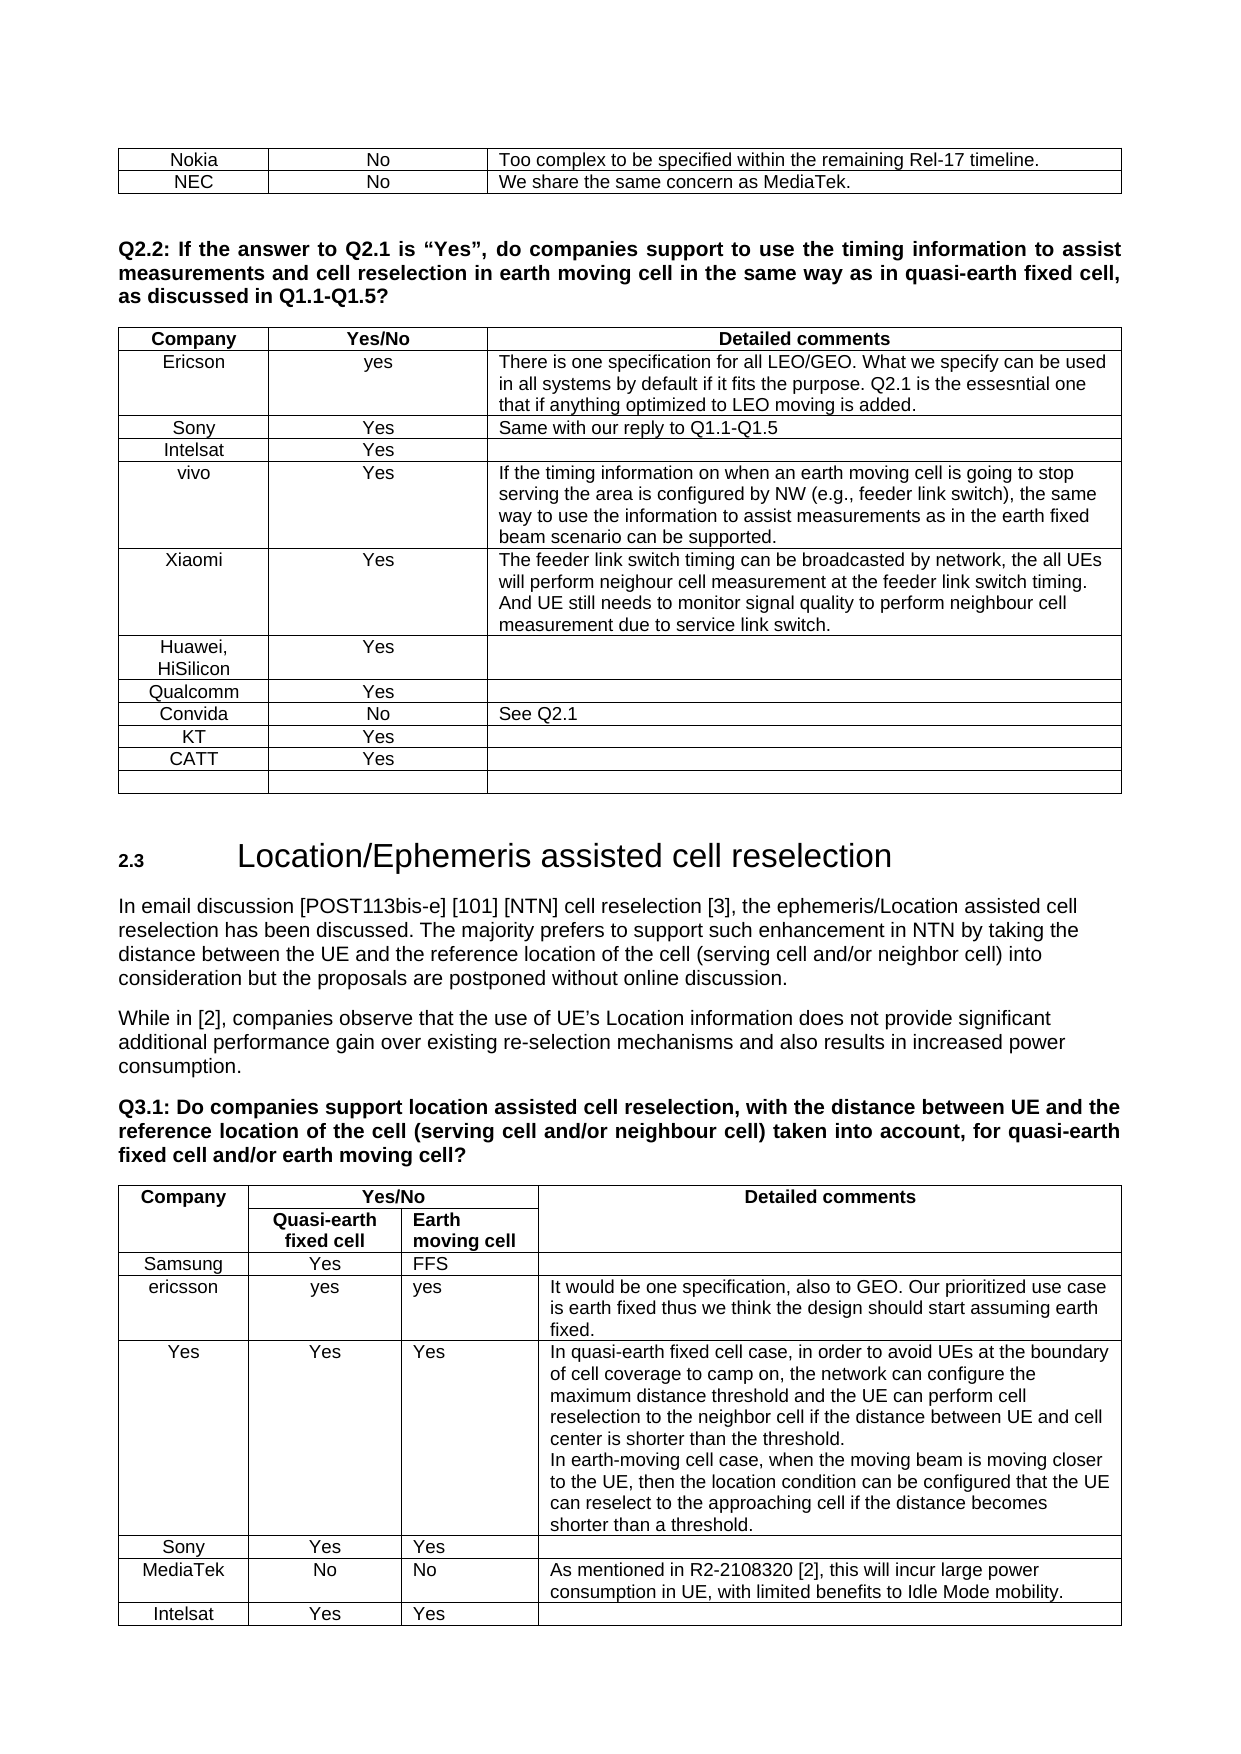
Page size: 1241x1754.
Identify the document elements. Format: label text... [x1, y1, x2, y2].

table_header Company [119, 1186, 248, 1252]
table_cell [488, 636, 1121, 679]
table_cell [488, 748, 1121, 770]
table_cell Ericson [119, 351, 268, 415]
table_cell See Q2.1 [488, 703, 1121, 724]
table_cell [539, 1536, 1121, 1558]
table_cell Yes [119, 1341, 248, 1535]
table_cell [119, 771, 268, 792]
table_cell Qualcomm [119, 680, 268, 702]
table_cell Yes [402, 1603, 538, 1625]
table_cell It would be one specification, also to GEO. Our prioritized use case is earth fixed thus we think the design should start assuming earth fixed. [539, 1276, 1121, 1340]
table_cell MediaTek [119, 1559, 248, 1602]
table_cell There is one specification for all LEO/GEO. What we specify can be used in all systems by default if it fits the purpose. Q2.1 is the essesntial one that if anything optimized to LEO moving is added. [488, 351, 1121, 415]
table_cell In quasi-earth fixed cell case, in order to avoid UEs at the boundary of cell coverage to camp on, the network can configure the maximum distance threshold and the UE can perform cell reselection to the neighbor cell if the distance between UE and cell center is shorter than the threshold. In earth-moving cell case, when the moving beam is moving closer to the UE, then the location condition can be configured that the UE can reselect to the approaching cell if the distance becomes shorter than a threshold. [539, 1341, 1121, 1535]
table_cell Yes [402, 1341, 538, 1535]
table_cell No [249, 1559, 401, 1602]
table_cell yes [269, 351, 487, 415]
text In email discussion [POST113bis-e] [101] [NTN] cell reselection [3], the ephemeris/Location assisted cell reselection has been discussed. The majority prefers to support such enhancement in NTN by taking the distance between the UE and the reference location of the cell (serving cell and/or neighbor cell) into consideration but the proposals are postponed without online discussion. [118, 893, 1122, 989]
table_cell Yes [249, 1603, 401, 1625]
table_cell Yes [269, 462, 487, 548]
table_cell We share the same concern as MediaTek. [488, 171, 1121, 193]
table_cell CATT [119, 748, 268, 770]
table_header Yes/No [269, 328, 487, 350]
table_cell Huawei, HiSilicon [119, 636, 268, 679]
table_cell Nokia [119, 149, 268, 170]
table_cell Samsung [119, 1253, 248, 1274]
table_cell Yes [402, 1536, 538, 1558]
table_cell Yes [249, 1341, 401, 1535]
table_cell No [269, 171, 487, 193]
table_header Company [119, 328, 268, 350]
table_header Detailed comments [488, 328, 1121, 350]
table_cell No [269, 149, 487, 170]
table_cell Sony [119, 1536, 248, 1558]
table_cell [488, 771, 1121, 792]
table_cell ericsson [119, 1276, 248, 1340]
table_cell Yes [269, 439, 487, 461]
text While in [2], companies observe that the use of UE’s Location information does not provide significant additional performance gain over existing re-selection mechanisms and also results in increased power consumption. [118, 1006, 1122, 1078]
table_cell Yes [269, 726, 487, 747]
table_cell Earth moving cell [402, 1209, 538, 1252]
table_cell Intelsat [119, 439, 268, 461]
table_cell [488, 680, 1121, 702]
table_cell [488, 726, 1121, 747]
table_cell Yes [249, 1536, 401, 1558]
table_cell If the timing information on when an earth moving cell is going to stop serving the area is configured by NW (e.g., feeder link switch), the same way to use the information to assist measurements as in the earth fixed beam scenario can be supported. [488, 462, 1121, 548]
table_cell Intelsat [119, 1603, 248, 1625]
table_cell Xiaomi [119, 549, 268, 635]
table_cell Too complex to be specified within the remaining Rel-17 timeline. [488, 149, 1121, 170]
table_cell FFS [402, 1253, 538, 1274]
table_cell [269, 771, 487, 792]
table_cell Yes [269, 748, 487, 770]
table_cell Same with our reply to Q1.1-Q1.5 [488, 416, 1121, 438]
table_cell yes [402, 1276, 538, 1340]
table_cell Sony [119, 416, 268, 438]
table_cell No [269, 703, 487, 724]
table_cell As mentioned in R2-2108320 [2], this will incur large power consumption in UE, with limited benefits to Idle Mode mobility. [539, 1559, 1121, 1602]
table_cell Yes [269, 549, 487, 635]
table_cell vivo [119, 462, 268, 548]
table_cell [488, 439, 1121, 461]
table_cell Convida [119, 703, 268, 724]
table_cell [539, 1253, 1121, 1274]
table_cell No [402, 1559, 538, 1602]
table_cell yes [249, 1276, 401, 1340]
text Q3.1: Do companies support location assisted cell reselection, with the distance between UE and the reference location of the cell (serving cell and/or neighbour cell) taken into account, for quasi-earth fixed cell and/or earth moving cell? [118, 1094, 1122, 1166]
table_header Detailed comments [539, 1186, 1121, 1252]
table_cell Yes [249, 1253, 401, 1274]
table_cell [539, 1603, 1121, 1625]
table_cell The feeder link switch timing can be broadcasted by network, the all UEs will perform neighour cell measurement at the feeder link switch timing. And UE still needs to monitor signal quality to perform neighbour cell measurement due to service link switch. [488, 549, 1121, 635]
table_cell Yes [269, 416, 487, 438]
table_cell KT [119, 726, 268, 747]
table_cell Quasi-earth fixed cell [249, 1209, 401, 1252]
subtitle Location/Ephemeris assisted cell reselection [118, 836, 1122, 875]
table_header Yes/No [249, 1186, 538, 1208]
table_cell NEC [119, 171, 268, 193]
table_cell Yes [269, 636, 487, 679]
table_cell Yes [269, 680, 487, 702]
text Q2.2: If the answer to Q2.1 is “Yes”, do companies support to use the timing information to assist measurements and cell reselection in earth moving cell in the same way as in quasi-earth fixed cell, as discussed in Q1.1-Q1.5? [118, 236, 1122, 308]
